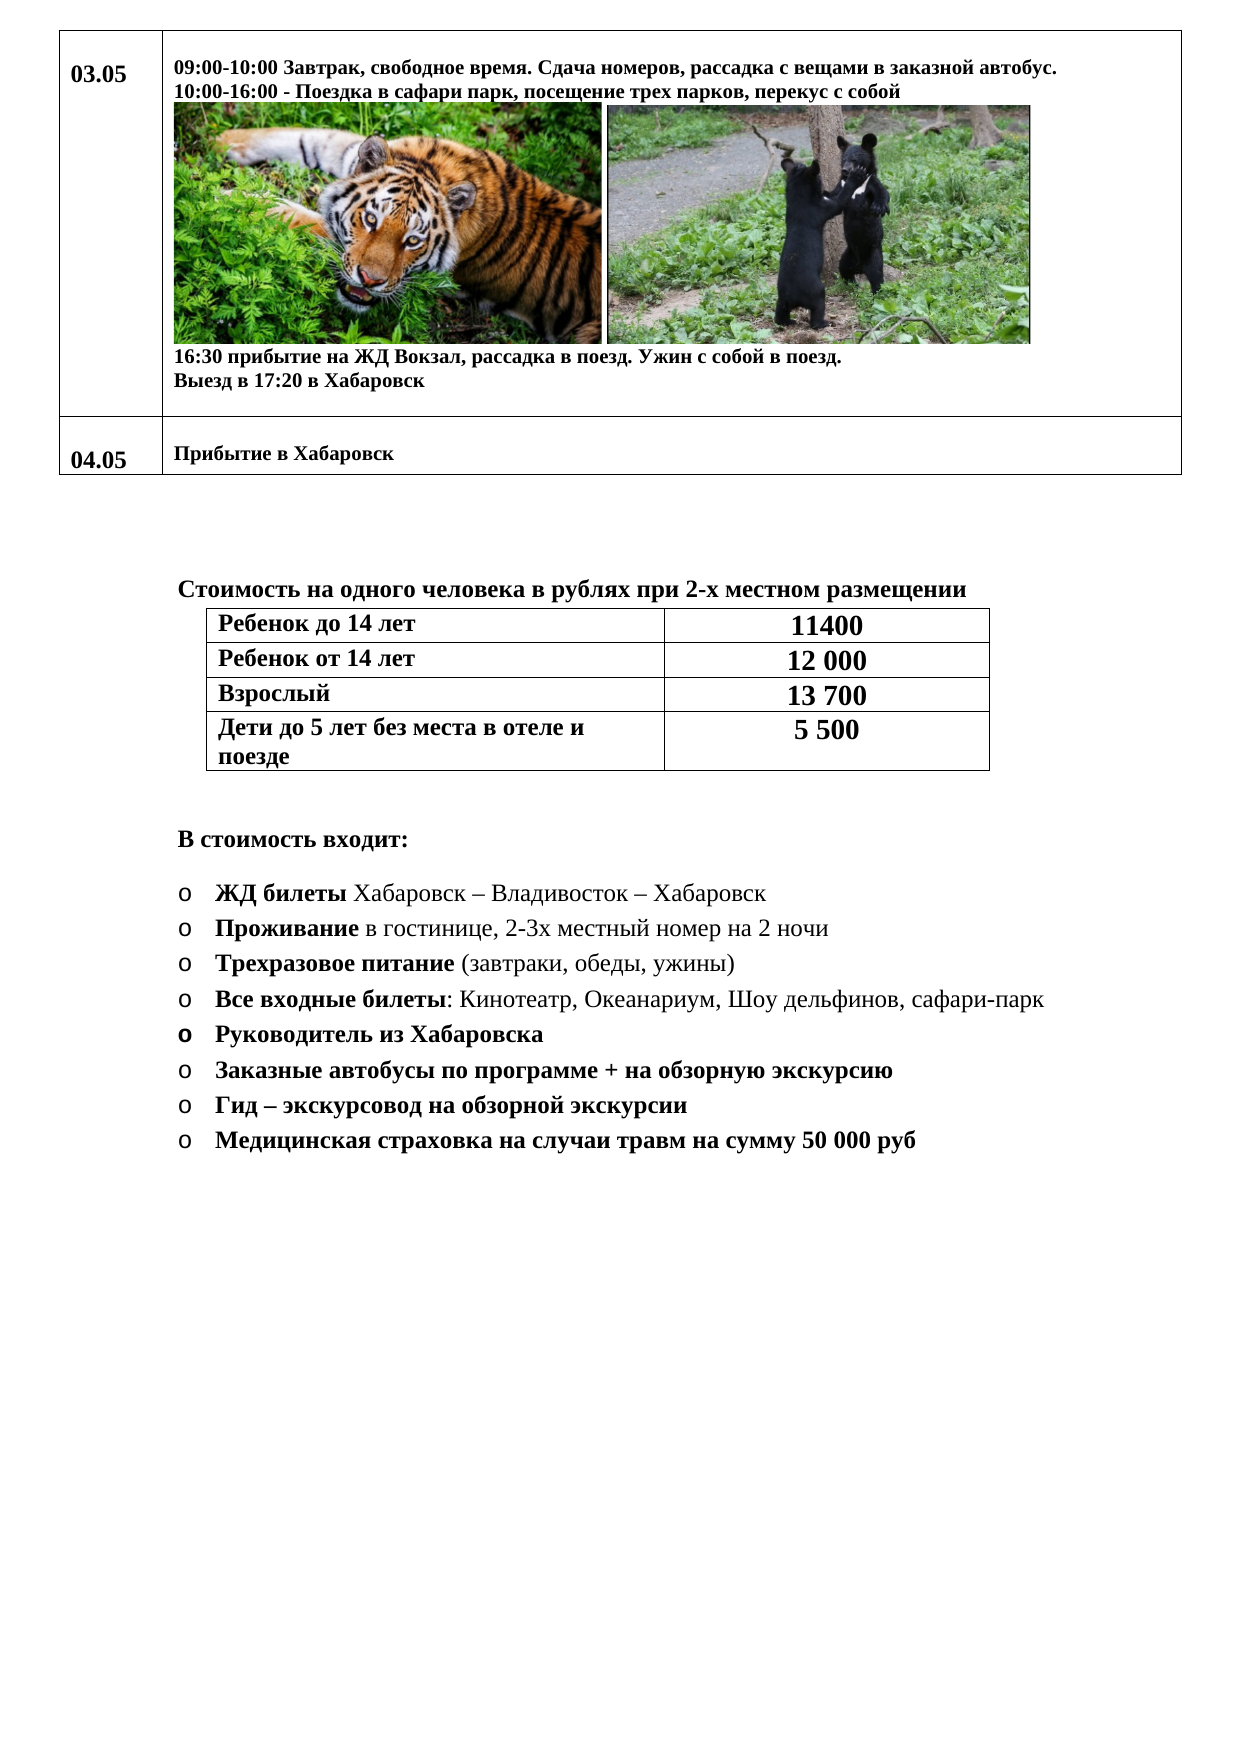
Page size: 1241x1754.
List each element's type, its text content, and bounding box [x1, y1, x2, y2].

table_cell 13 700 [665, 678, 989, 711]
table_header Ребенок до 14 лет [207, 609, 664, 642]
table_cell 09:00-10:00 Завтрак, свободное время. Сдача номеров, рассадка с вещами в заказной автобус. 10:00-16:00 - Поездка в сафари парк, посещение трех парков, перекус с собой 16:30 прибытие на ЖД Вокзал, рассадка в поезд. Ужин с собой в поезд. Выезд в 17:20 в Хабаровск [163, 31, 1181, 416]
list Руководитель из Хабаровска [177, 1019, 1152, 1050]
table_cell 03.05 [60, 31, 162, 416]
table_cell 12 000 [665, 643, 989, 677]
table_cell Дети до 5 лет без места в отеле и поезде [207, 712, 664, 770]
list ЖД билеты Хабаровск – Владивосток – Хабаровск [177, 878, 1152, 908]
list Трехразовое питание (завтраки, обеды, ужины) [177, 948, 1152, 979]
list Все входные билеты: Кинотеатр, Океанариум, Шоу дельфинов, сафари-парк [177, 984, 1152, 1015]
table_cell 5 500 [665, 712, 989, 770]
text Стоимость на одного человека в рублях при 2-х местном размещении [177, 574, 1152, 603]
table_header 11400 [665, 609, 989, 642]
picture [607, 105, 1031, 344]
list Медицинская страховка на случаи травм на сумму 50 000 руб [177, 1126, 1152, 1156]
table_cell Ребенок от 14 лет [207, 643, 664, 677]
list Проживание в гостинице, 2-3х местный номер на 2 ночи [177, 913, 1152, 944]
text В стоимость входит: [177, 824, 1152, 853]
list Заказные автобусы по программе + на обзорную экскурсию [177, 1055, 1152, 1086]
table_cell Прибытие в Хабаровск [163, 417, 1181, 474]
table_cell 04.05 [60, 417, 162, 474]
table_cell Взрослый [207, 678, 664, 711]
picture [173, 102, 602, 344]
list Гид – экскурсовод на обзорной экскурсии [177, 1090, 1152, 1121]
